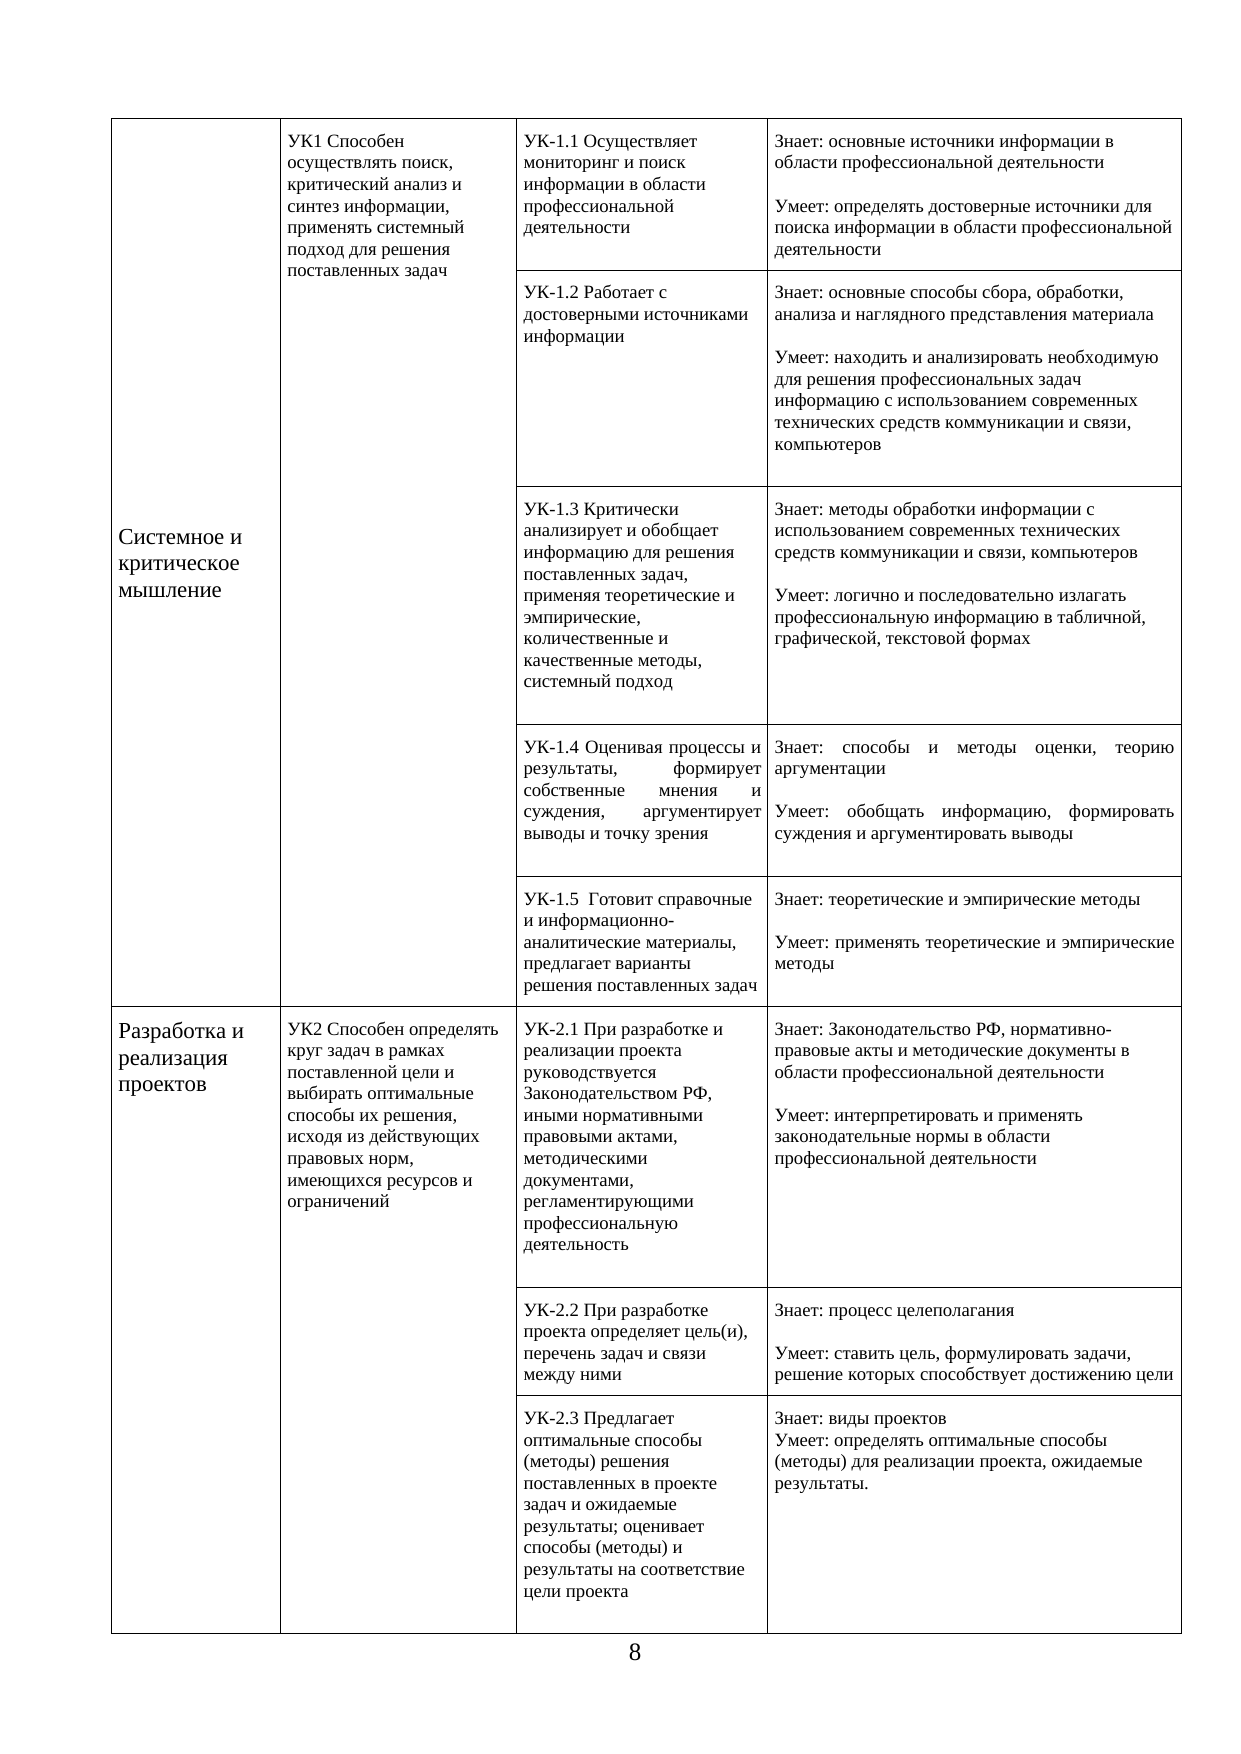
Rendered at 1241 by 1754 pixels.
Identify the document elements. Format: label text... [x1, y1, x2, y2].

table_cell Разработка и реализация проектов [112, 1007, 280, 1633]
table_cell УК-2.3 Предлагает оптимальные способы (методы) решения поставленных в проекте задач и ожидаемые результаты; оценивает способы (методы) и результаты на соответствие цели проекта [517, 1396, 767, 1633]
table_cell УК-1.3 Критически анализирует и обобщает информацию для решения поставленных задач, применяя теоретические и эмпирические, количественные и качественные методы, системный подход [517, 487, 767, 724]
table_cell УК-2.1 При разработке и реализации проекта руководствуется Законодательством РФ, иными нормативными правовыми актами, методическими документами, регламентирующими профессиональную деятельность [517, 1007, 767, 1287]
table_cell УК-1.1 Осуществляет мониторинг и поиск информации в области профессиональной деятельности [517, 119, 767, 270]
table_cell Знает: виды проектов Умеет: определять оптимальные способы (методы) для реализации проекта, ожидаемые результаты. [768, 1396, 1181, 1633]
table_cell Знает: методы обработки информации с использованием современных технических средств коммуникации и связи, компьютеров Умеет: логично и последовательно излагать профессиональную информацию в табличной, графической, текстовой формах [768, 487, 1181, 724]
table_cell УК-1.2 Работает с достоверными источниками информации [517, 271, 767, 486]
table_cell Системное и критическое мышление [112, 119, 280, 1006]
table_cell Знает: основные источники информации в области профессиональной деятельности Умеет: определять достоверные источники для поиска информации в области профессиональной деятельности [768, 119, 1181, 270]
table_cell Знает: способы и методы оценки, теорию аргументации Умеет: обобщать информацию, формировать суждения и аргументировать выводы [768, 725, 1181, 876]
table_cell Знает: теоретические и эмпирические методы Умеет: применять теоретические и эмпирические методы [768, 877, 1181, 1006]
table_cell Знает: процесс целеполагания Умеет: ставить цель, формулировать задачи, решение которых способствует достижению цели [768, 1288, 1181, 1395]
table_cell УК-2.2 При разработке проекта определяет цель(и), перечень задач и связи между ними [517, 1288, 767, 1395]
table_cell Знает: основные способы сбора, обработки, анализа и наглядного представления материала Умеет: находить и анализировать необходимую для решения профессиональных задач информацию с использованием современных технических средств коммуникации и связи, компьютеров [768, 271, 1181, 486]
table_cell Знает: Законодательство РФ, нормативно-правовые акты и методические документы в области профессиональной деятельности Умеет: интерпретировать и применять законодательные нормы в области профессиональной деятельности [768, 1007, 1181, 1287]
table_cell УК2 Способен определять круг задач в рамках поставленной цели и выбирать оптимальные способы их решения, исходя из действующих правовых норм, имеющихся ресурсов и ограничений [281, 1007, 516, 1633]
table_cell УК1 Способен осуществлять поиск, критический анализ и синтез информации, применять системный подход для решения поставленных задач [281, 119, 516, 1006]
table_cell УК-1.5 Готовит справочные и информационно-аналитические материалы, предлагает варианты решения поставленных задач [517, 877, 767, 1006]
table_cell УК-1.4 Оценивая процессы и результаты, формирует собственные мнения и суждения, аргументирует выводы и точку зрения [517, 725, 767, 876]
